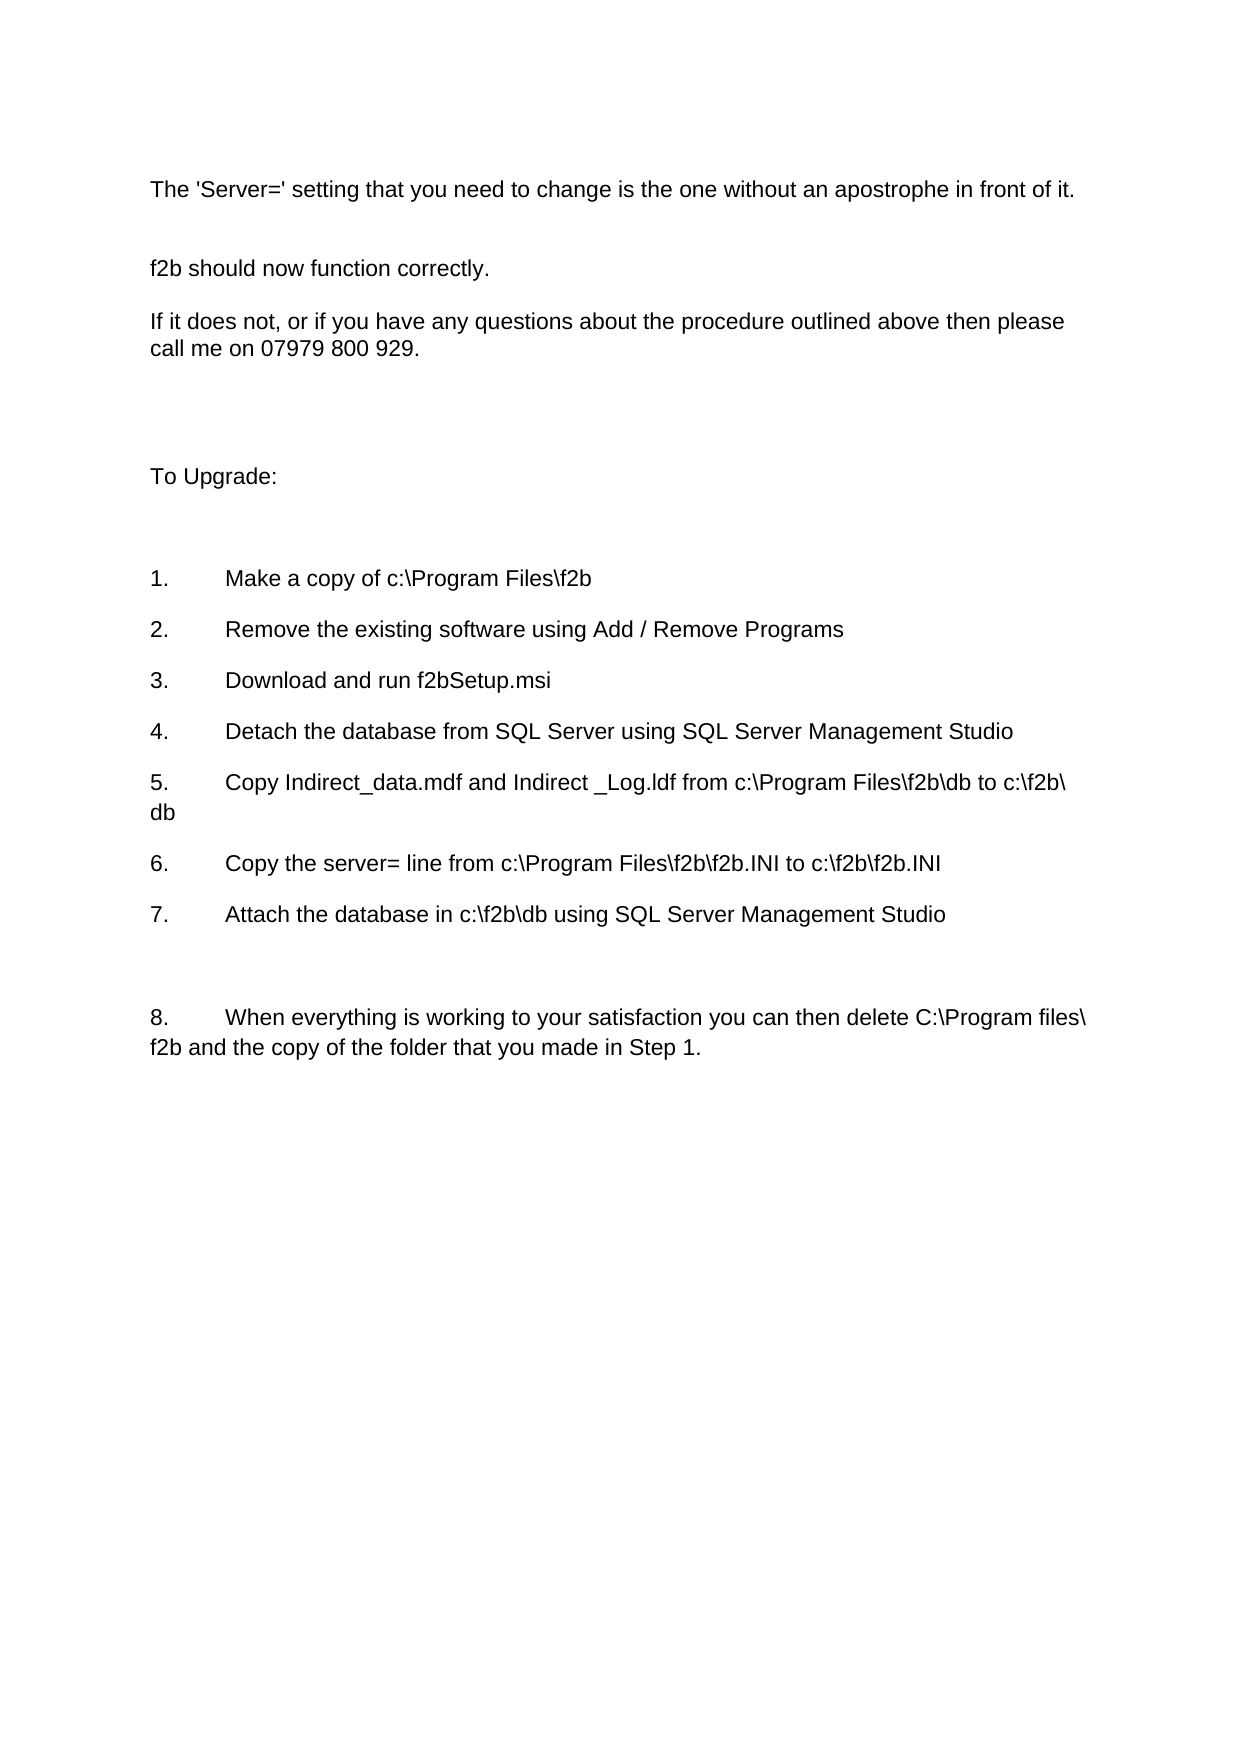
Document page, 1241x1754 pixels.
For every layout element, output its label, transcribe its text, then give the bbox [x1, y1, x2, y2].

text To Upgrade: [150, 463, 1090, 489]
text 3. Download and run f2bSetup.msi [150, 667, 1090, 693]
text f2b should now function correctly. [150, 255, 1090, 282]
text 7. Attach the database in c:\f2b\db using SQL Server Management Studio [150, 901, 1090, 928]
text 1. Make a copy of c:\Program Files\f2b [150, 565, 1090, 591]
text 4. Detach the database from SQL Server using SQL Server Management Studio [150, 718, 1090, 744]
text 8. When everything is working to your satisfaction you can then delete C:\Program files\f2b and the copy of the folder that you made in Step 1. [150, 1003, 1090, 1060]
text 6. Copy the server= line from c:\Program Files\f2b\f2b.INI to c:\f2b\f2b.INI [150, 850, 1090, 877]
text The 'Server=' setting that you need to change is the one without an apostrophe in front of it. [150, 176, 1090, 203]
text 5. Copy Indirect_data.mdf and Indirect _Log.ldf from c:\Program Files\f2b\db to c:\f2b\db [150, 769, 1090, 826]
text 2. Remove the existing software using Add / Remove Programs [150, 616, 1090, 642]
text If it does not, or if you have any questions about the procedure outlined above then please call me on 07979 800 929. [150, 308, 1090, 361]
